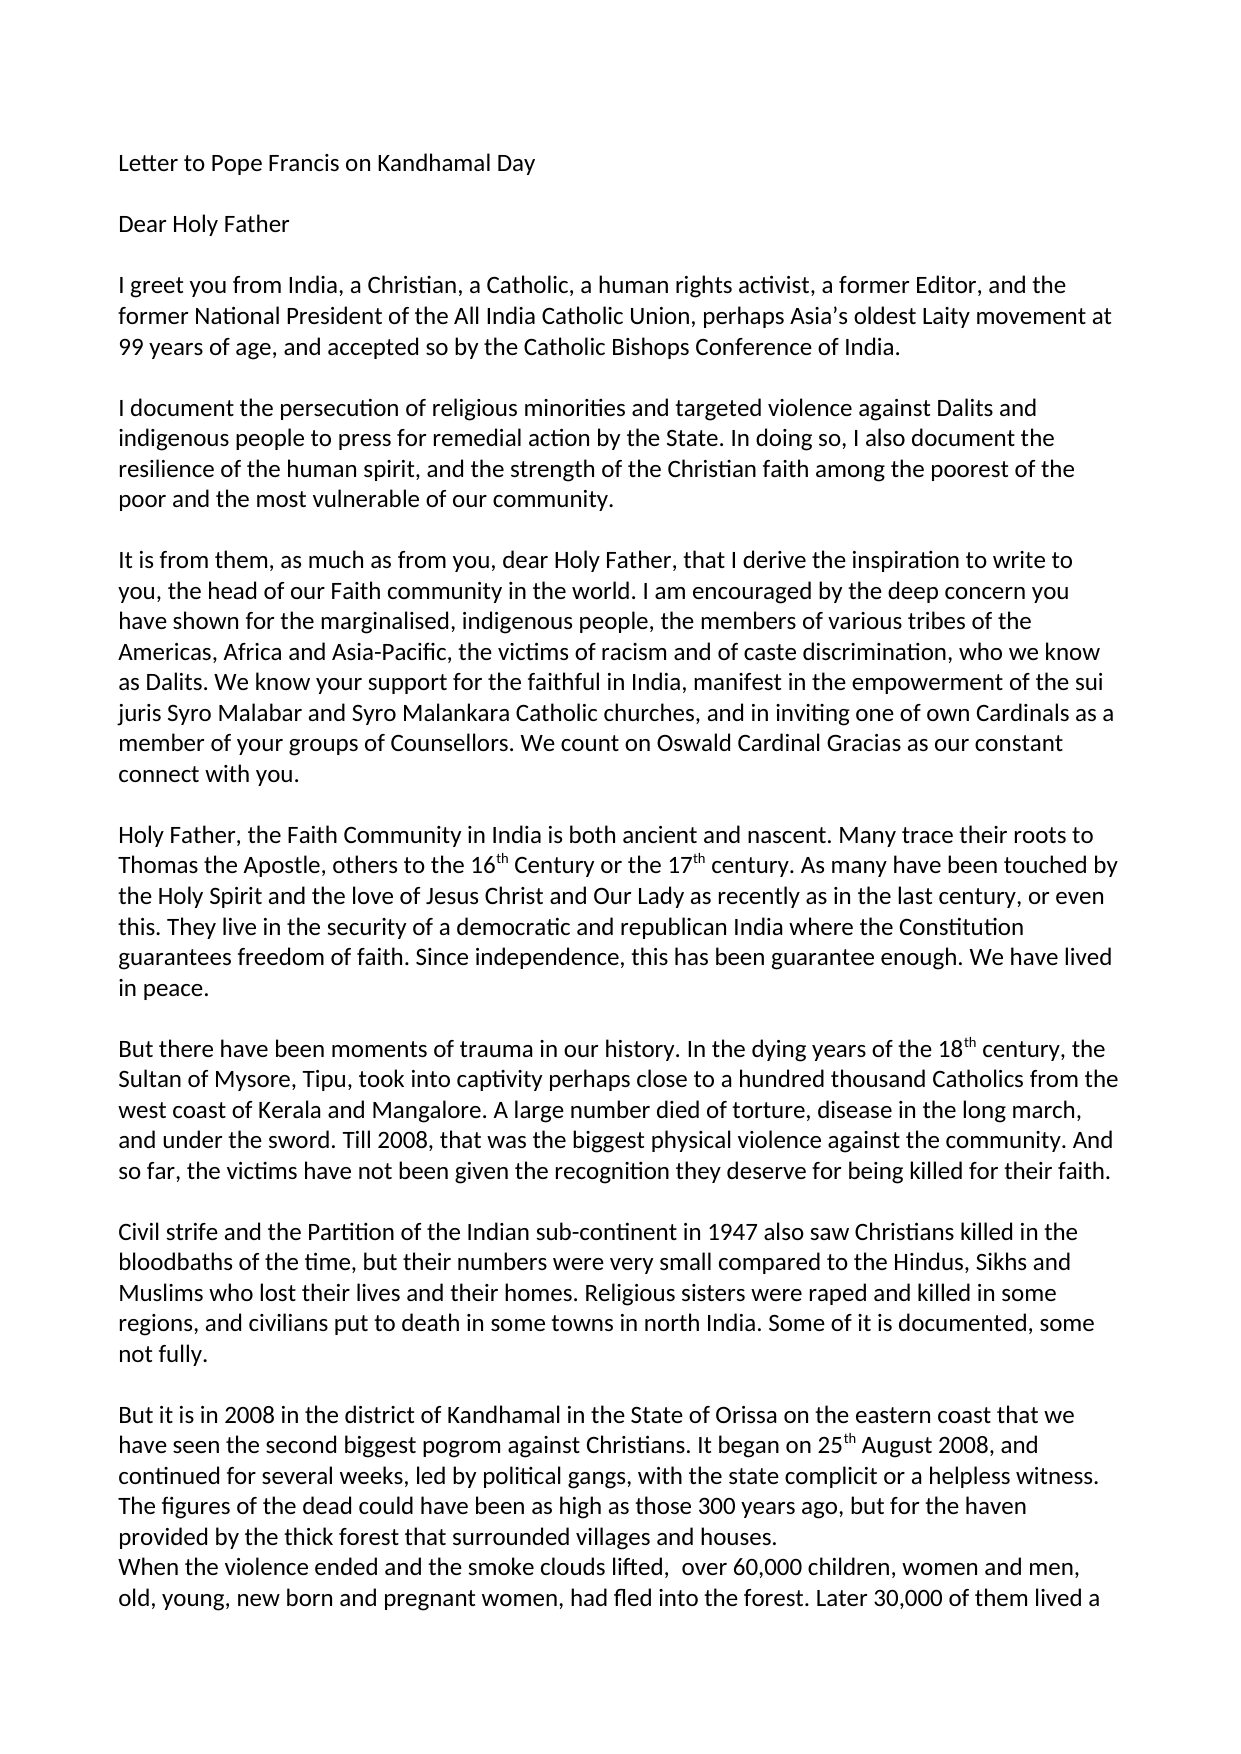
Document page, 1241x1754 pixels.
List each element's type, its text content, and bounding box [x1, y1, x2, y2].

text Dear Holy Father [118, 209, 1122, 239]
text But it is in 2008 in the district of Kandhamal in the State of Orissa on the eastern coast that we have seen the second biggest pogrom against Christians. It began on 25th August 2008, and continued for several weeks, led by political gangs, with the state complicit or a helpless witness. The figures of the dead could have been as high as those 300 years ago, but for the haven provided by the thick forest that surrounded villages and houses. [118, 1399, 1122, 1552]
text But there have been moments of trauma in our history. In the dying years of the 18th century, the Sultan of Mysore, Tipu, took into captivity perhaps close to a hundred thousand Catholics from the west coast of Kerala and Mangalore. A large number died of torture, disease in the long march, and under the sword. Till 2008, that was the biggest physical violence against the community. And so far, the victims have not been given the recognition they deserve for being killed for their faith. [118, 1033, 1122, 1185]
text I greet you from India, a Christian, a Catholic, a human rights activist, a former Editor, and the former National President of the All India Catholic Union, perhaps Asia’s oldest Laity movement at 99 years of age, and accepted so by the Catholic Bishops Conference of India. [118, 270, 1122, 361]
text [118, 1552, 1122, 1613]
text Civil strife and the Partition of the Indian sub-continent in 1947 also saw Christians killed in the bloodbaths of the time, but their numbers were very small compared to the Hindus, Sikhs and Muslims who lost their lives and their homes. Religious sisters were raped and killed in some regions, and civilians put to death in some towns in north India. Some of it is documented, some not fully. [118, 1216, 1122, 1368]
text Holy Father, the Faith Community in India is both ancient and nascent. Many trace their roots to Thomas the Apostle, others to the 16th Century or the 17th century. As many have been touched by the Holy Spirit and the love of Jesus Christ and Our Lady as recently as in the last century, or even this. They live in the security of a democratic and republican India where the Constitution guarantees freedom of faith. Since independence, this has been guarantee enough. We have lived in peace. [118, 819, 1122, 1002]
text It is from them, as much as from you, dear Holy Father, that I derive the inspiration to write to you, the head of our Faith community in the world. I am encouraged by the deep concern you have shown for the marginalised, indigenous people, the members of various tribes of the Americas, Africa and Asia-Pacific, the victims of racism and of caste discrimination, who we know as Dalits. We know your support for the faithful in India, manifest in the empowerment of the sui juris Syro Malabar and Syro Malankara Catholic churches, and in inviting one of own Cardinals as a member of your groups of Counsellors. We count on Oswald Cardinal Gracias as our constant connect with you. [118, 544, 1122, 788]
text Letter to Pope Francis on Kandhamal Day [118, 148, 1122, 178]
text I document the persecution of religious minorities and targeted violence against Dalits and indigenous people to press for remedial action by the State. In doing so, I also document the resilience of the human spirit, and the strength of the Christian faith among the poorest of the poor and the most vulnerable of our community. [118, 392, 1122, 514]
